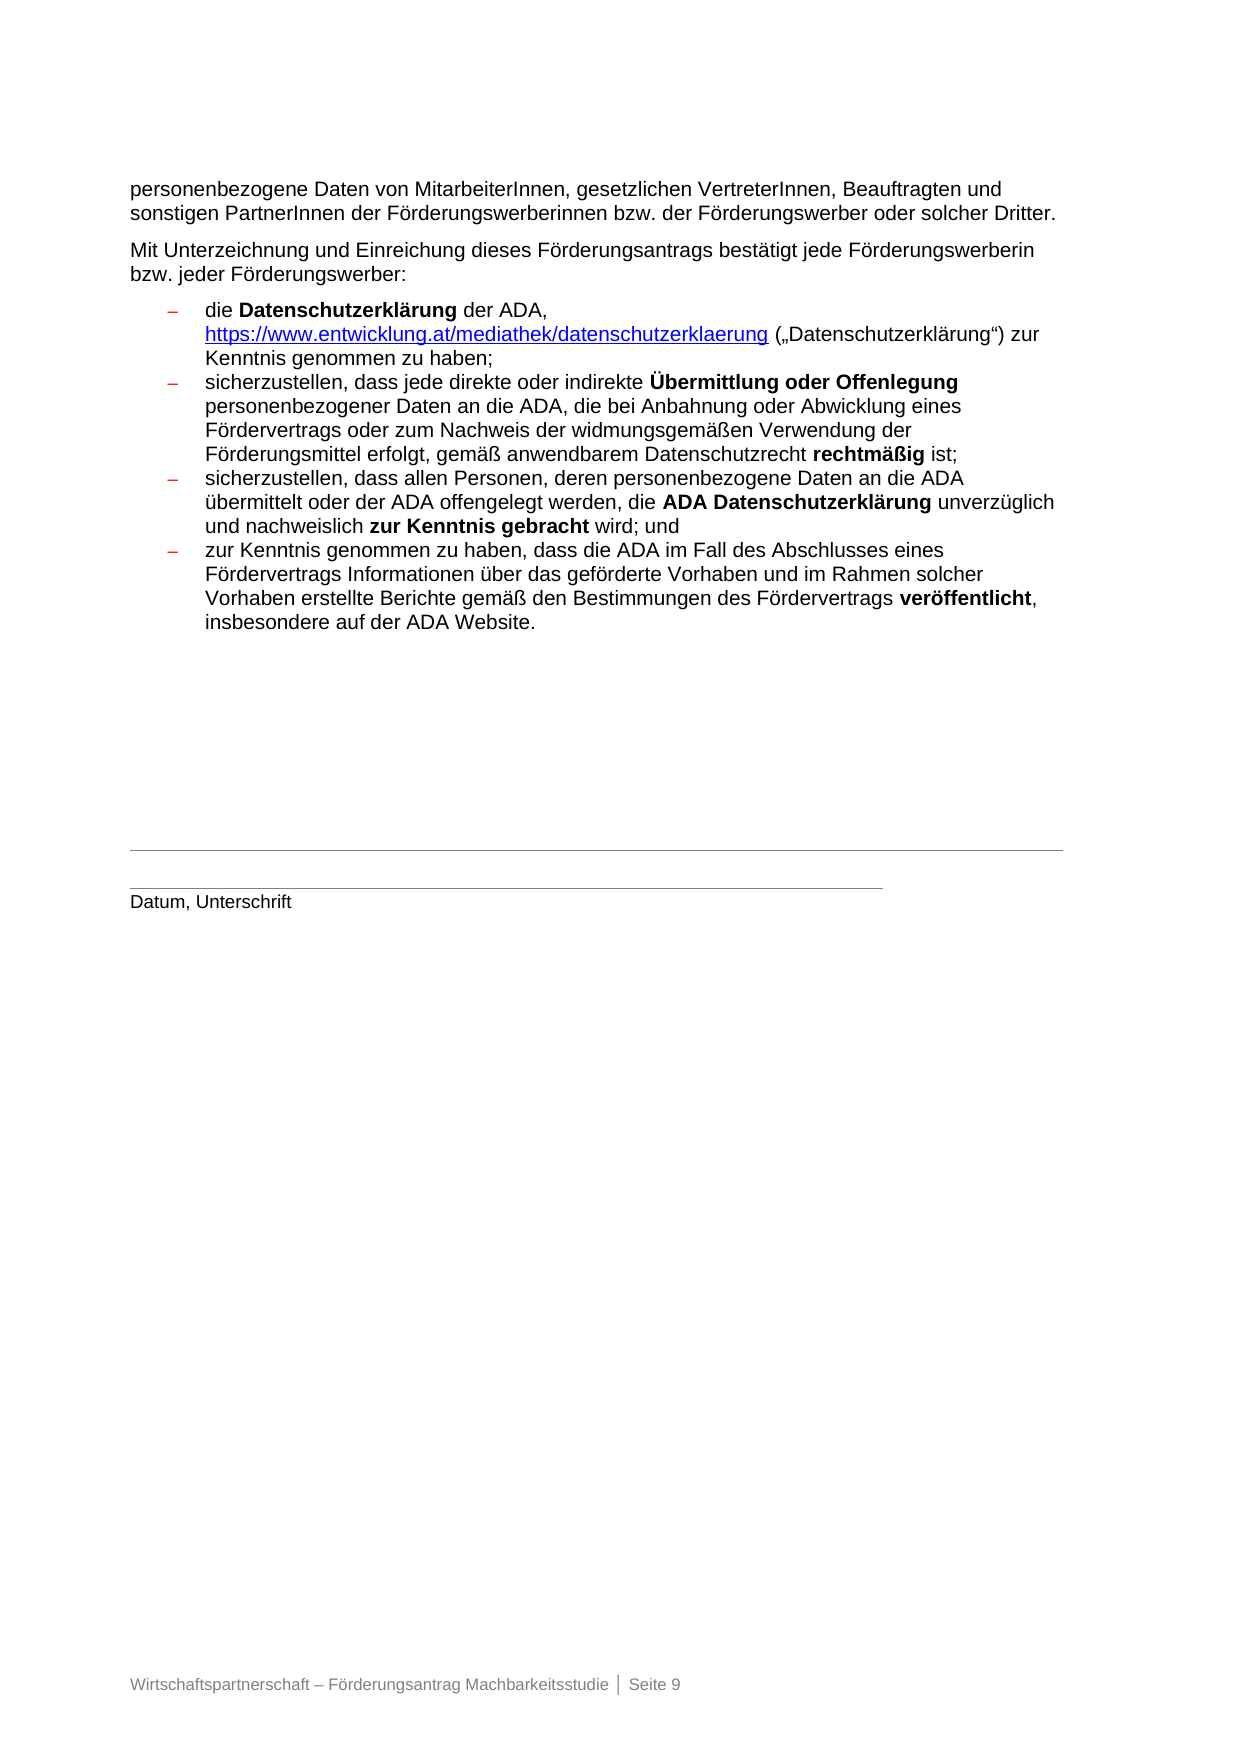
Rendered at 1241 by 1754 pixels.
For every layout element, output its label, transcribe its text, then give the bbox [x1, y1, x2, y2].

text Mit Unterzeichnung und Einreichung dieses Förderungsantrags bestätigt jede Förderungswerberin bzw. jeder Förderungswerber: [130, 238, 1063, 286]
list die Datenschutzerklärung der ADA, https://www.entwicklung.at/mediathek/datenschutzerklaerung („Datenschutzerklärung“) zur Kenntnis genommen zu haben; [167, 298, 1063, 370]
list zur Kenntnis genommen zu haben, dass die ADA im Fall des Abschlusses eines Fördervertrags Informationen über das geförderte Vorhaben und im Rahmen solcher Vorhaben erstellte Berichte gemäß den Bestimmungen des Fördervertrags veröffentlicht, insbesondere auf der ADA Website. [167, 538, 1063, 633]
list sicherzustellen, dass jede direkte oder indirekte Übermittlung oder Offenlegung personenbezogener Daten an die ADA, die bei Anbahnung oder Abwicklung eines Fördervertrags oder zum Nachweis der widmungsgemäßen Verwendung der Förderungsmittel erfolgt, gemäß anwendbarem Datenschutzrecht rechtmäßig ist; [167, 370, 1063, 466]
text Datum, Unterschrift [130, 889, 883, 912]
list sicherzustellen, dass allen Personen, deren personenbezogene Daten an die ADA übermittelt oder der ADA offengelegt werden, die ADA Datenschutzerklärung unverzüglich und nachweislich zur Kenntnis gebracht wird; und [167, 466, 1063, 538]
